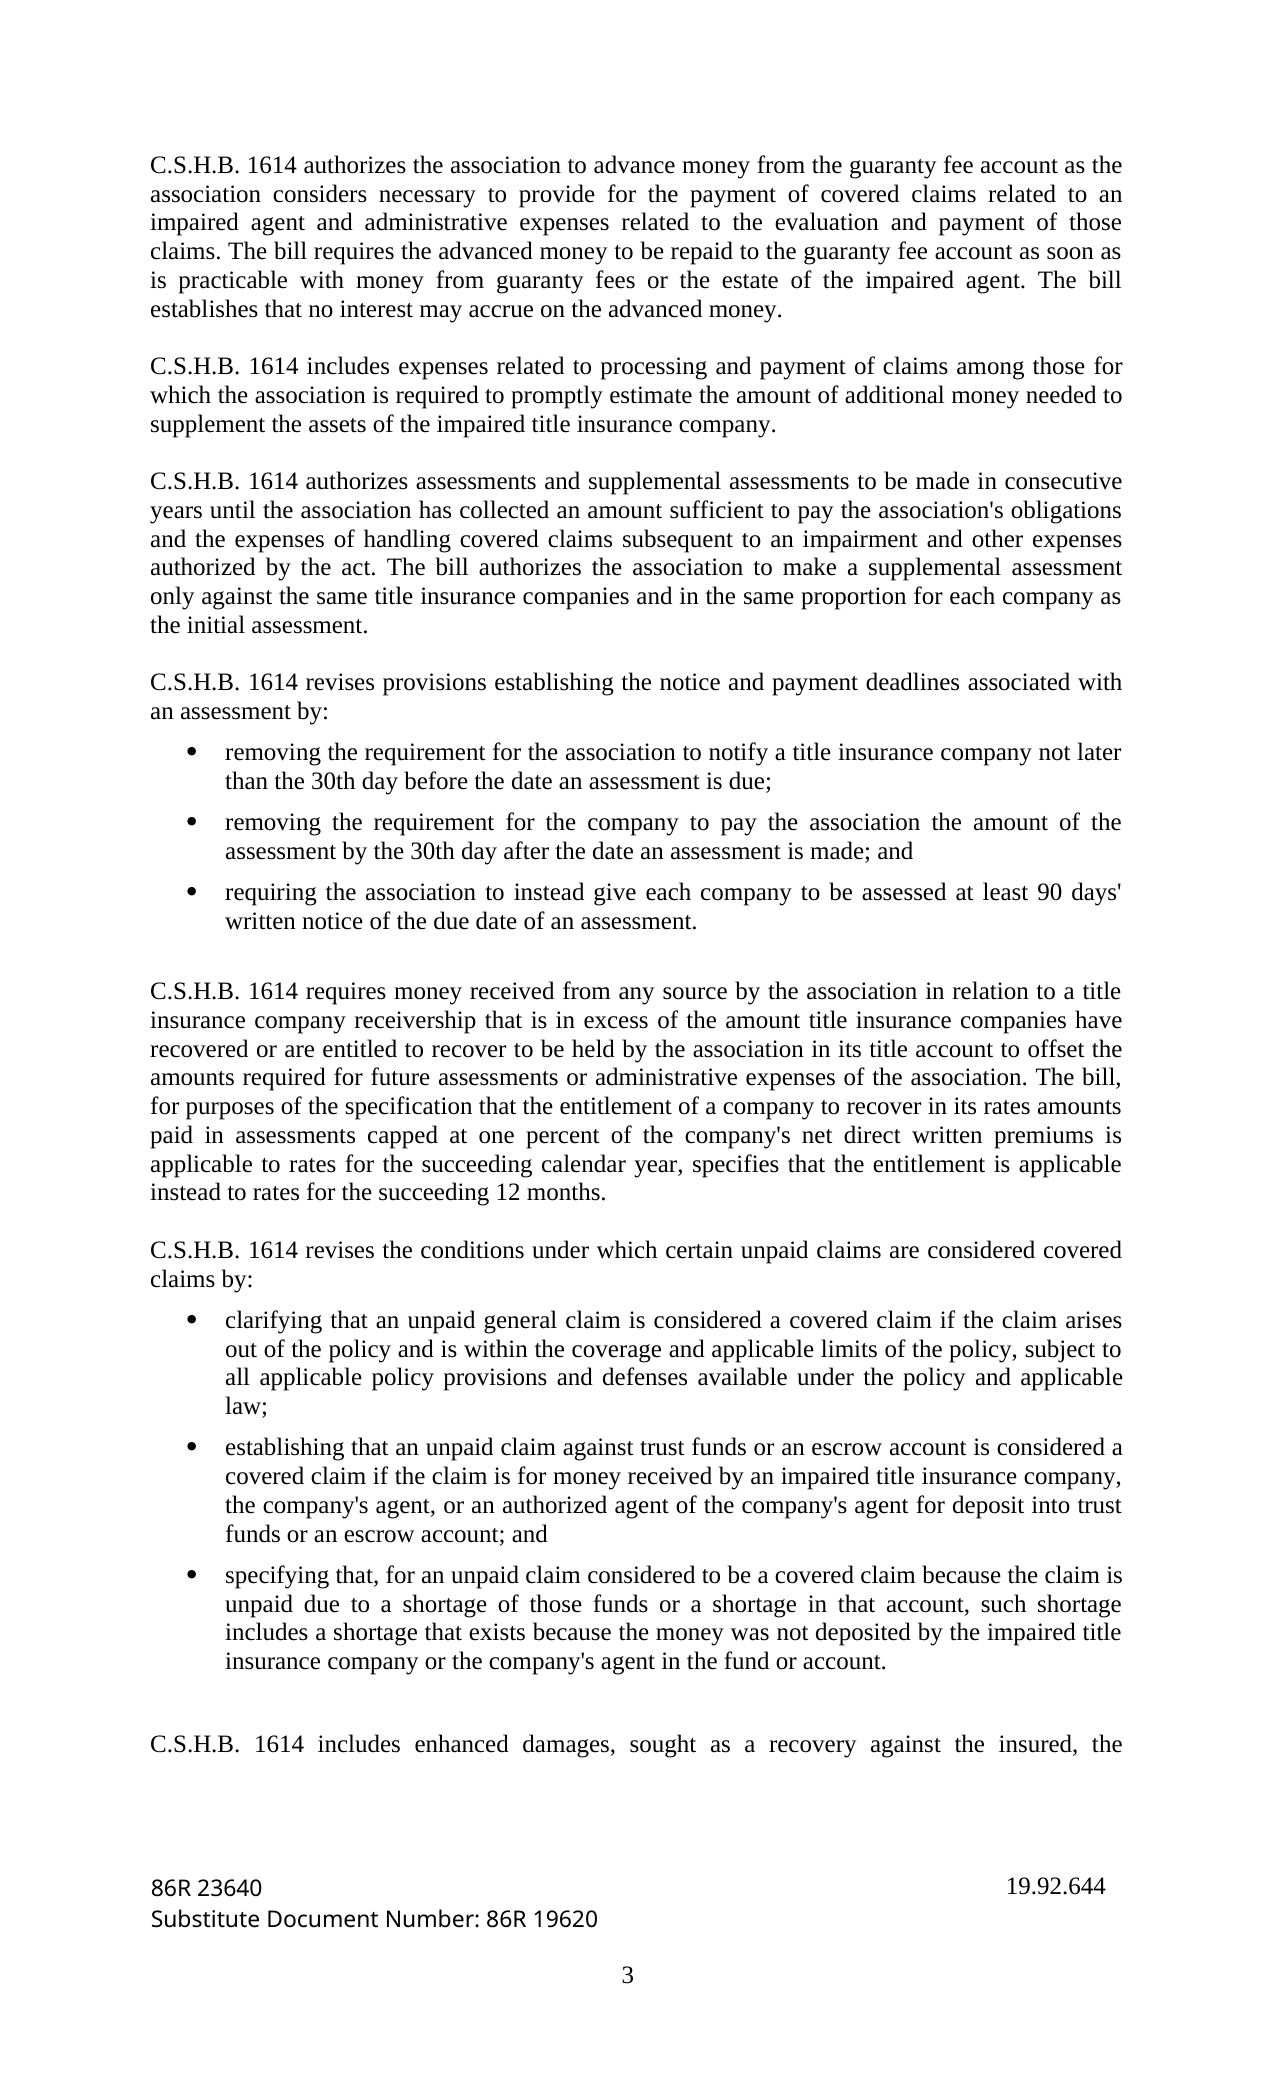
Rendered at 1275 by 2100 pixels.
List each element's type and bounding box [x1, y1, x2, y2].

table_cell [138, 150, 1136, 1757]
